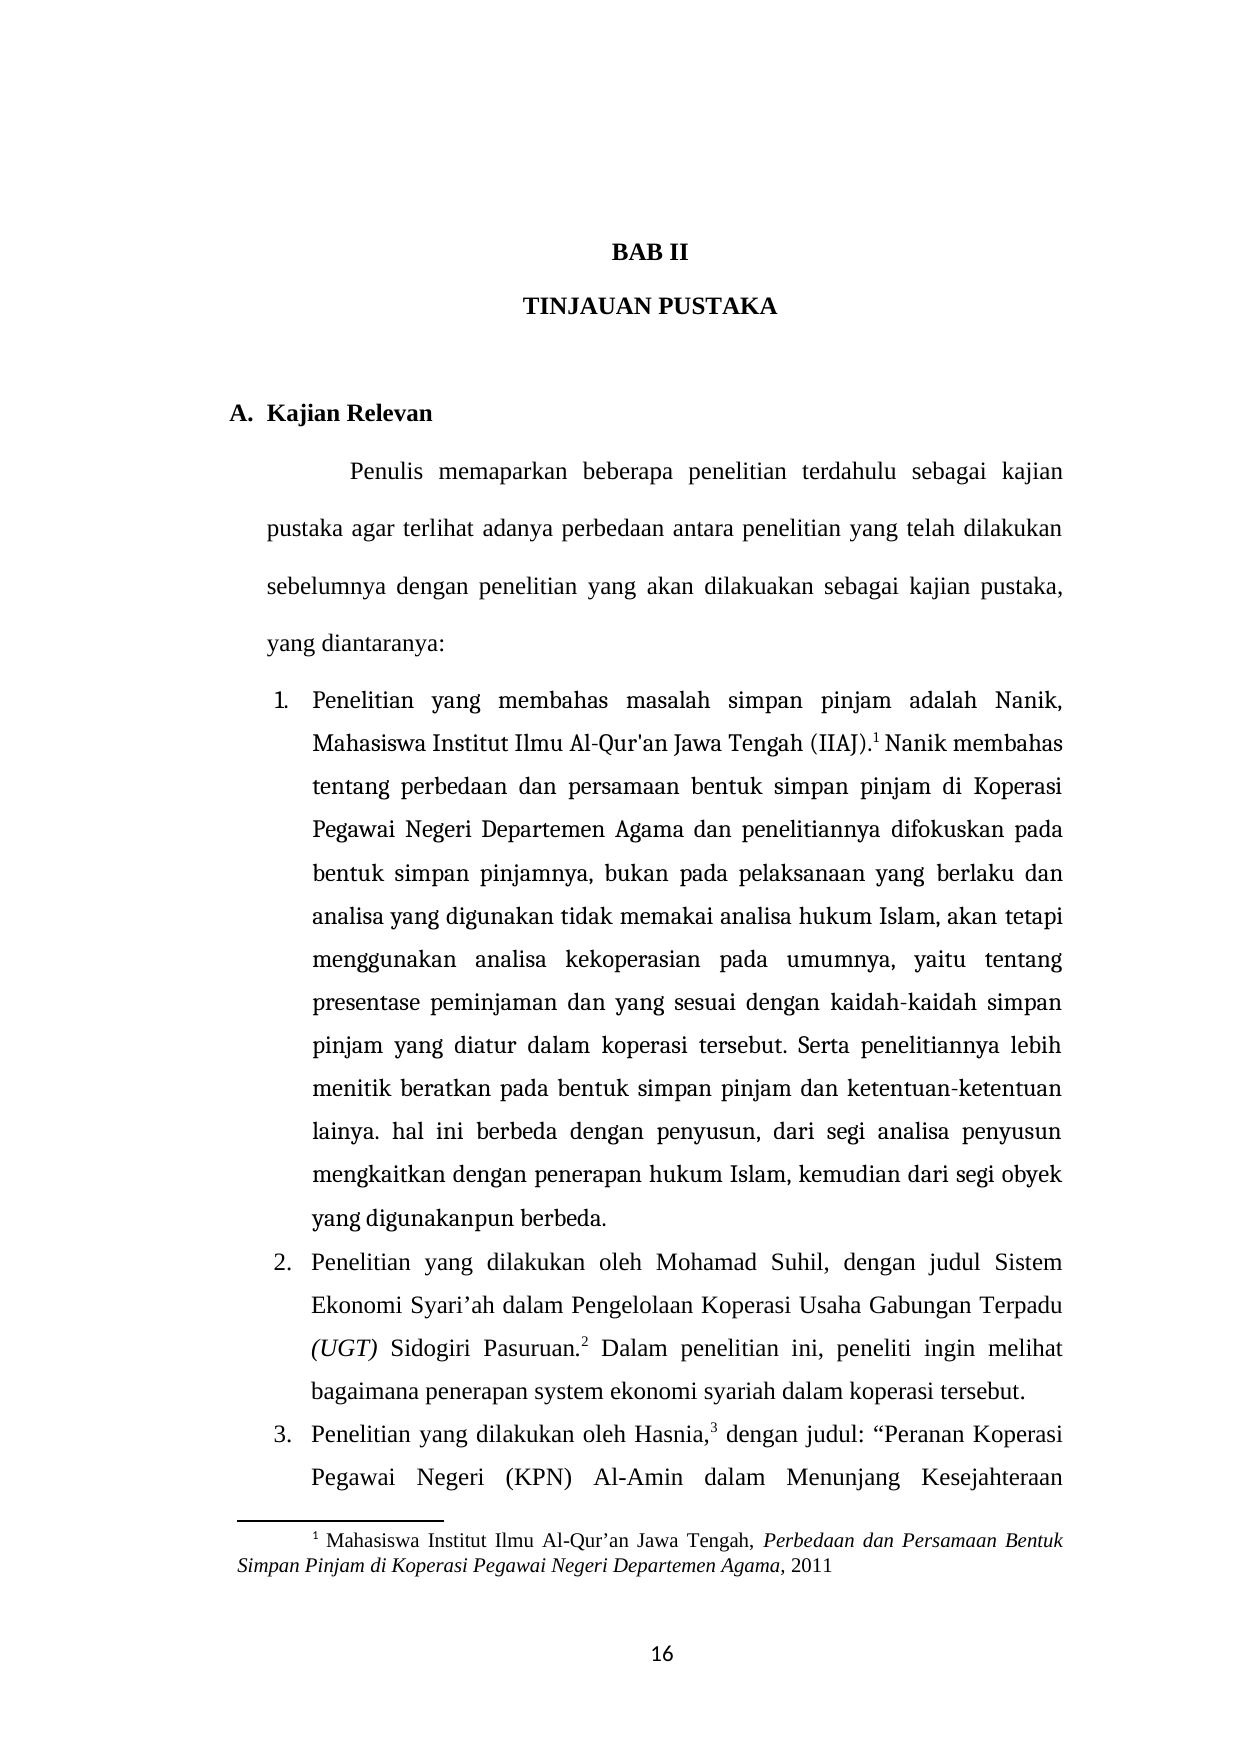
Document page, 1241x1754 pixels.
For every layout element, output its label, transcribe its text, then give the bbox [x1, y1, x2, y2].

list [273, 1419, 1063, 1491]
list Kajian Relevan [229, 398, 1063, 427]
list Penelitian yang membahas masalah simpan pinjam adalah Nanik, Mahasiswa Institut Ilmu Al-Qur'an Jawa Tengah (IIAJ). Nanik membahas tentang perbedaan dan persamaan bentuk simpan pinjam di Koperasi Pegawai Negeri Departemen Agama dan penelitiannya difokuskan pada bentuk simpan pinjamnya, bukan pada pelaksanaan yang berlaku dan analisa yang digunakan tidak memakai analisa hukum Islam, akan tetapi menggunakan analisa kekoperasian pada umumnya, yaitu tentang presentase peminjaman dan yang sesuai dengan kaidah-kaidah simpan pinjam yang diatur dalam koperasi tersebut. Serta penelitiannya lebih menitik beratkan pada bentuk simpan pinjam dan ketentuan-ketentuan lainya. hal ini berbeda dengan penyusun, dari segi analisa penyusun mengkaitkan dengan penerapan hukum Islam, kemudian dari segi obyek yang digunakanpun berbeda. [274, 686, 1063, 1232]
text TINJAUAN PUSTAKA [237, 291, 1063, 319]
list Penelitian yang dilakukan oleh Mohamad Suhil, dengan judul Sistem Ekonomi Syari’ah dalam Pengelolaan Koperasi Usaha Gabungan Terpadu (UGT) Sidogiri Pasuruan. Dalam penelitian ini, peneliti ingin melihat bagaimana penerapan system ekonomi syariah dalam koperasi tersebut. [273, 1247, 1063, 1405]
text BAB II [237, 237, 1063, 266]
list Penulis memaparkan beberapa penelitian terdahulu sebagai kajian pustaka agar terlihat adanya perbedaan antara penelitian yang telah dilakukan sebelumnya dengan penelitian yang akan dilakuakan sebagai kajian pustaka, yang diantaranya: [267, 456, 1063, 657]
